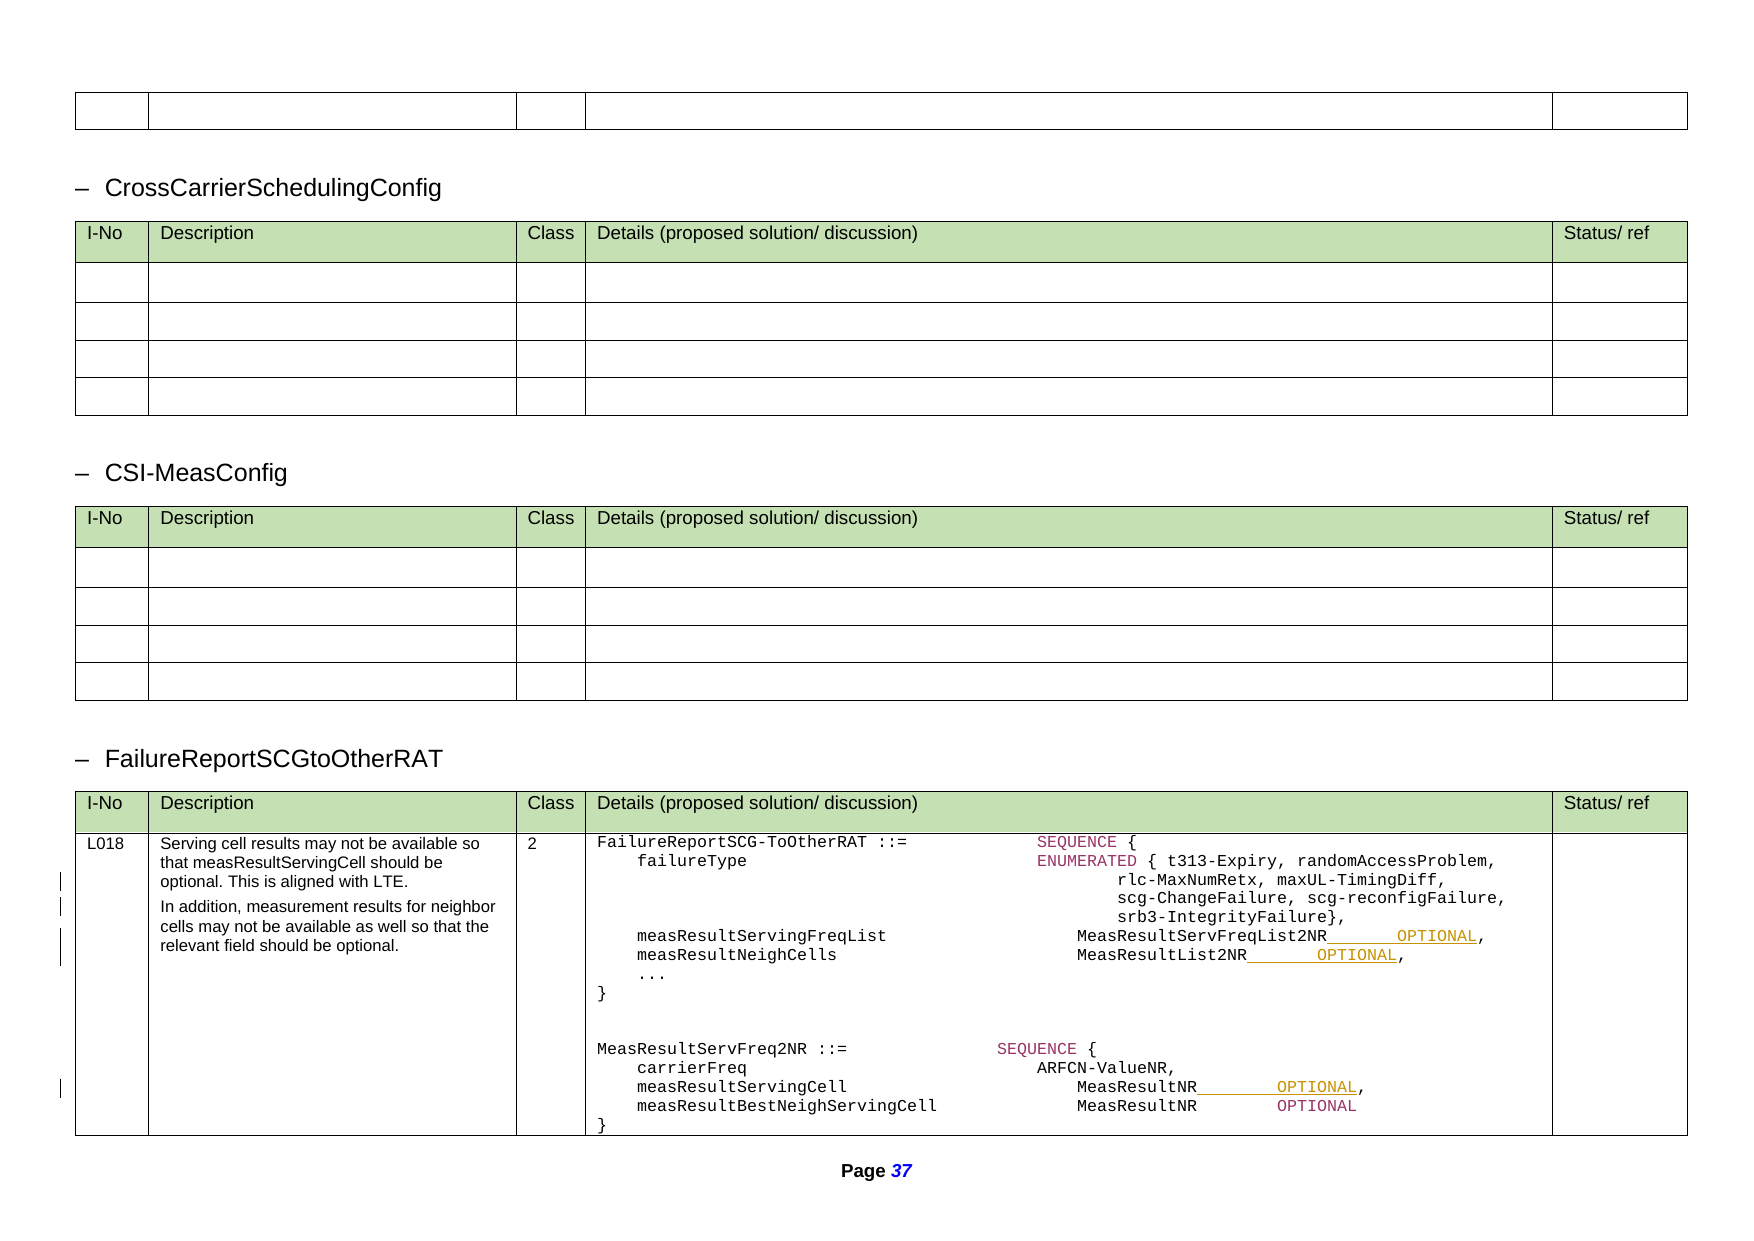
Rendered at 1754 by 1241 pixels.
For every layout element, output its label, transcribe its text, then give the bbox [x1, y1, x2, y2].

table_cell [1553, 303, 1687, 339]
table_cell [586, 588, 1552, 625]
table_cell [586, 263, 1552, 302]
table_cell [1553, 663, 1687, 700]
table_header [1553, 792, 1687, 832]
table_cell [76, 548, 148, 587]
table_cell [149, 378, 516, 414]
subtitle – FailureReportSCGtoOtherRAT [75, 744, 1679, 772]
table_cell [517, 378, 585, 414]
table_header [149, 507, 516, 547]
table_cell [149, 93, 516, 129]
subtitle – CSI-MeasConfig [75, 458, 1679, 487]
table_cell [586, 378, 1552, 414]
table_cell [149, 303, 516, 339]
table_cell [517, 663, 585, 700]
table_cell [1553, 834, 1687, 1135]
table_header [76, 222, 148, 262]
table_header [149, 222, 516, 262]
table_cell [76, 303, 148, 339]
subtitle – CrossCarrierSchedulingConfig [75, 173, 1679, 202]
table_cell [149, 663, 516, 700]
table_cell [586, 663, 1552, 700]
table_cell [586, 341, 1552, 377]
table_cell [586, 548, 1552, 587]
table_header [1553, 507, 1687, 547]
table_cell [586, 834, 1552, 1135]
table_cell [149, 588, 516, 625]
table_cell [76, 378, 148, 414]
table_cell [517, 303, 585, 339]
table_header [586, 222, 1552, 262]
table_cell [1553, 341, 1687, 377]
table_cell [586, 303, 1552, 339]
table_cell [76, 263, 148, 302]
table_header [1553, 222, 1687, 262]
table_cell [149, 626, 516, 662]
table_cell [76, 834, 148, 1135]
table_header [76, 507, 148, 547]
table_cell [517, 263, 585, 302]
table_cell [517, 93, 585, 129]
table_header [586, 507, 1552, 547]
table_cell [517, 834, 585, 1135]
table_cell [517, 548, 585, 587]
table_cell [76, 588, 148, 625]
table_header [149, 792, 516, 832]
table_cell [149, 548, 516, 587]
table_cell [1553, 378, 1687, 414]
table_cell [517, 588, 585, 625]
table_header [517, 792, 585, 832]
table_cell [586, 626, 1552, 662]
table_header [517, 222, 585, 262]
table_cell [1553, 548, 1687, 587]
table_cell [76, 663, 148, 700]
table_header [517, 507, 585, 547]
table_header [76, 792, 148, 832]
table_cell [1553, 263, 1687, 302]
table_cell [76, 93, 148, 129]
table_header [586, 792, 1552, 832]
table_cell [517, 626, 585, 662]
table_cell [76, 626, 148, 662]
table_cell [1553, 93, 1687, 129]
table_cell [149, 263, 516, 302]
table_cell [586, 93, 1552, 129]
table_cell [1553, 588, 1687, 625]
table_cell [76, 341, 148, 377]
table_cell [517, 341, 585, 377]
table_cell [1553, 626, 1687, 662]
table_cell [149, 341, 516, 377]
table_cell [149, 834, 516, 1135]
